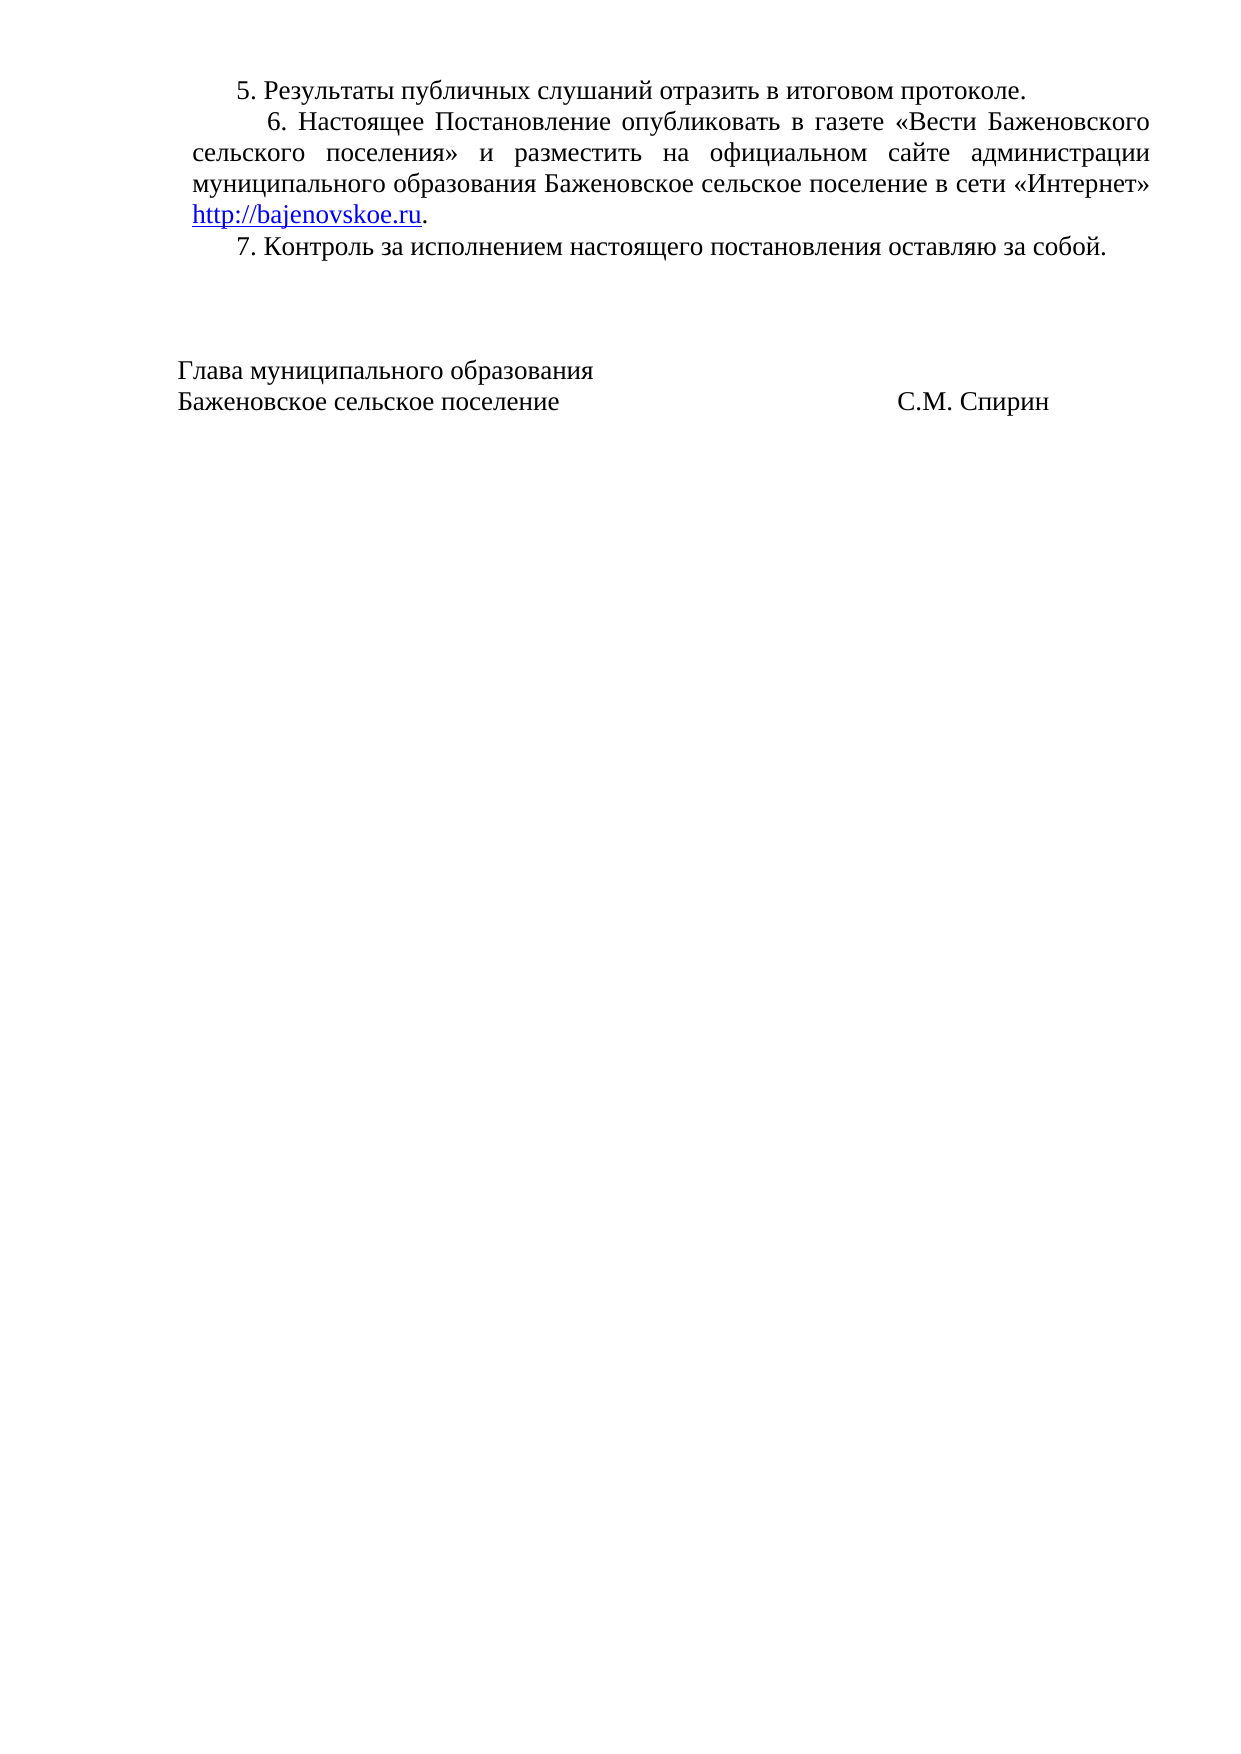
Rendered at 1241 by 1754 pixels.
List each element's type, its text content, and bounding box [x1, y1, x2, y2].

text 6. Настоящее Постановление опубликовать в газете «Вести Баженовского сельского поселения» и разместить на официальном сайте администрации муниципального образования Баженовское сельское поселение в сети «Интернет» http://bajenovskoe.ru. [192, 105, 1152, 229]
text Глава муниципального образования [177, 354, 1152, 385]
text Баженовское сельское поселение С.М. Спирин [177, 385, 1152, 416]
text 5. Результаты публичных слушаний отразить в итоговом протоколе. [177, 74, 1152, 105]
text 7. Контроль за исполнением настоящего постановления оставляю за собой. [177, 229, 1152, 261]
